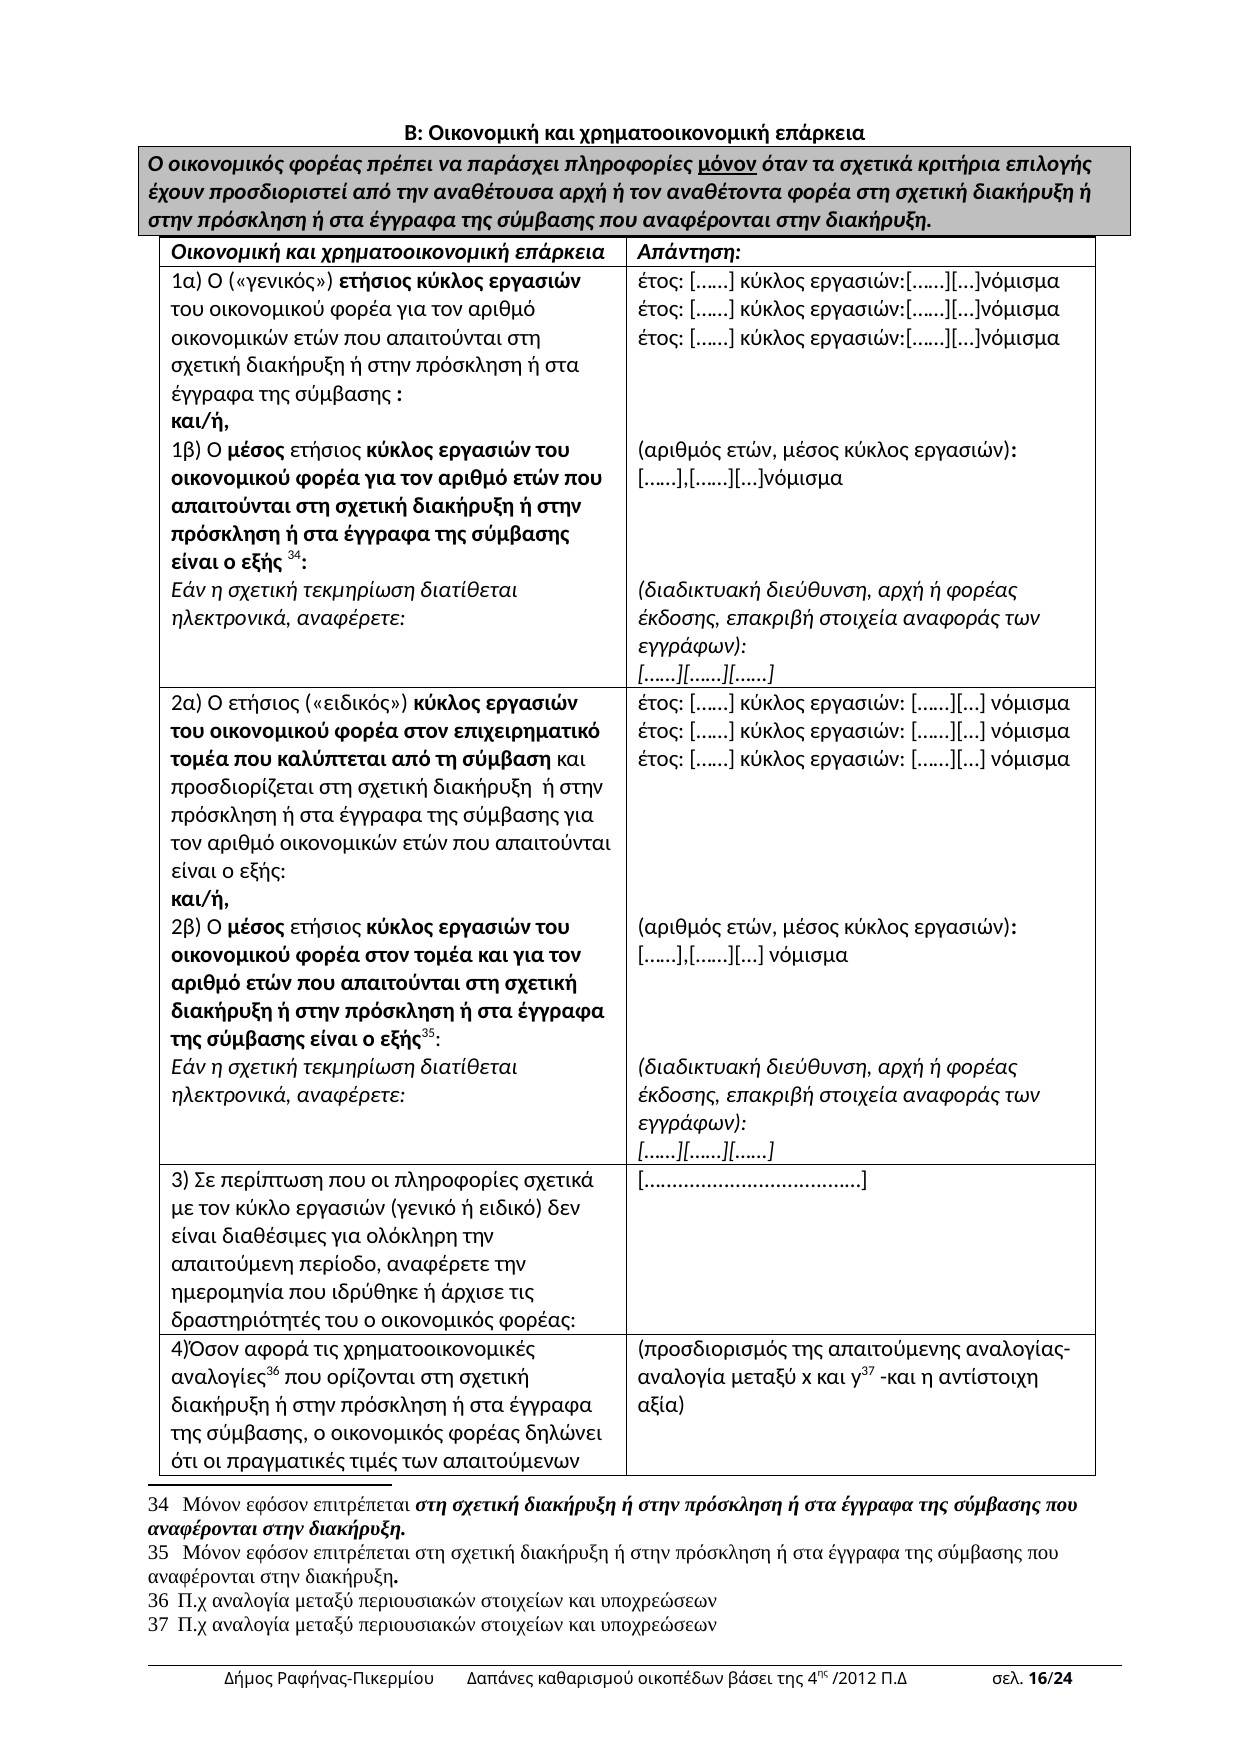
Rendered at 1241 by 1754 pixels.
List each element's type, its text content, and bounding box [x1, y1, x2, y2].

table_header Απάντηση: [627, 238, 1095, 266]
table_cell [160, 1335, 626, 1474]
text Ο οικονομικός φορέας πρέπει να παράσχει πληροφορίες μόνον όταν τα σχετικά κριτήρια επιλογής έχουν προσδιοριστεί από την αναθέτουσα αρχή ή τον αναθέτοντα φορέα στη σχετική διακήρυξη ή στην πρόσκληση ή στα έγγραφα της σύμβασης που αναφέρονται στην διακήρυξη. [139, 147, 1130, 235]
table_cell 1α) Ο («γενικός») ετήσιος κύκλος εργασιών του οικονομικού φορέα για τον αριθμό οικονομικών ετών που απαιτούνται στη σχετική διακήρυξη ή στην πρόσκληση ή στα έγγραφα της σύμβασης : και/ή, 1β) Ο μέσος ετήσιος κύκλος εργασιών του οικονομικού φορέα για τον αριθμό ετών που απαιτούνται στη σχετική διακήρυξη ή στην πρόσκληση ή στα έγγραφα της σύμβασης είναι ο εξής : Εάν η σχετική τεκμηρίωση διατίθεται ηλεκτρονικά, αναφέρετε: [160, 267, 626, 687]
table_cell έτος: [……] κύκλος εργασιών: [……][…] νόμισμα έτος: [……] κύκλος εργασιών: [……][…] νόμισμα έτος: [……] κύκλος εργασιών: [……][…] νόμισμα (αριθμός ετών, μέσος κύκλος εργασιών): [……],[……][…] νόμισμα (διαδικτυακή διεύθυνση, αρχή ή φορέας έκδοσης, επακριβή στοιχεία αναφοράς των εγγράφων): [……][……][……] [627, 688, 1095, 1164]
table_cell […................................…] [627, 1165, 1095, 1333]
table_cell 3) Σε περίπτωση που οι πληροφορίες σχετικά με τον κύκλο εργασιών (γενικό ή ειδικό) δεν είναι διαθέσιμες για ολόκληρη την απαιτούμενη περίοδο, αναφέρετε την ημερομηνία που ιδρύθηκε ή άρχισε τις δραστηριότητές του ο οικονομικός φορέας: [160, 1165, 626, 1333]
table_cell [627, 1335, 1095, 1474]
table_cell έτος: [……] κύκλος εργασιών:[……][…]νόμισμα έτος: [……] κύκλος εργασιών:[……][…]νόμισμα έτος: [……] κύκλος εργασιών:[……][…]νόμισμα (αριθμός ετών, μέσος κύκλος εργασιών): [……],[……][…]νόμισμα (διαδικτυακή διεύθυνση, αρχή ή φορέας έκδοσης, επακριβή στοιχεία αναφοράς των εγγράφων): [……][……][……] [627, 267, 1095, 687]
table_cell 2α) Ο ετήσιος («ειδικός») κύκλος εργασιών του οικονομικού φορέα στον επιχειρηματικό τομέα που καλύπτεται από τη σύμβαση και προσδιορίζεται στη σχετική διακήρυξη ή στην πρόσκληση ή στα έγγραφα της σύμβασης για τον αριθμό οικονομικών ετών που απαιτούνται είναι ο εξής: και/ή, 2β) Ο μέσος ετήσιος κύκλος εργασιών του οικονομικού φορέα στον τομέα και για τον αριθμό ετών που απαιτούνται στη σχετική διακήρυξη ή στην πρόσκληση ή στα έγγραφα της σύμβασης είναι ο εξής: Εάν η σχετική τεκμηρίωση διατίθεται ηλεκτρονικά, αναφέρετε: [160, 688, 626, 1164]
table_header Οικονομική και χρηματοοικονομική επάρκεια [160, 238, 626, 266]
text Β: Οικονομική και χρηματοοικονομική επάρκεια [148, 118, 1122, 146]
